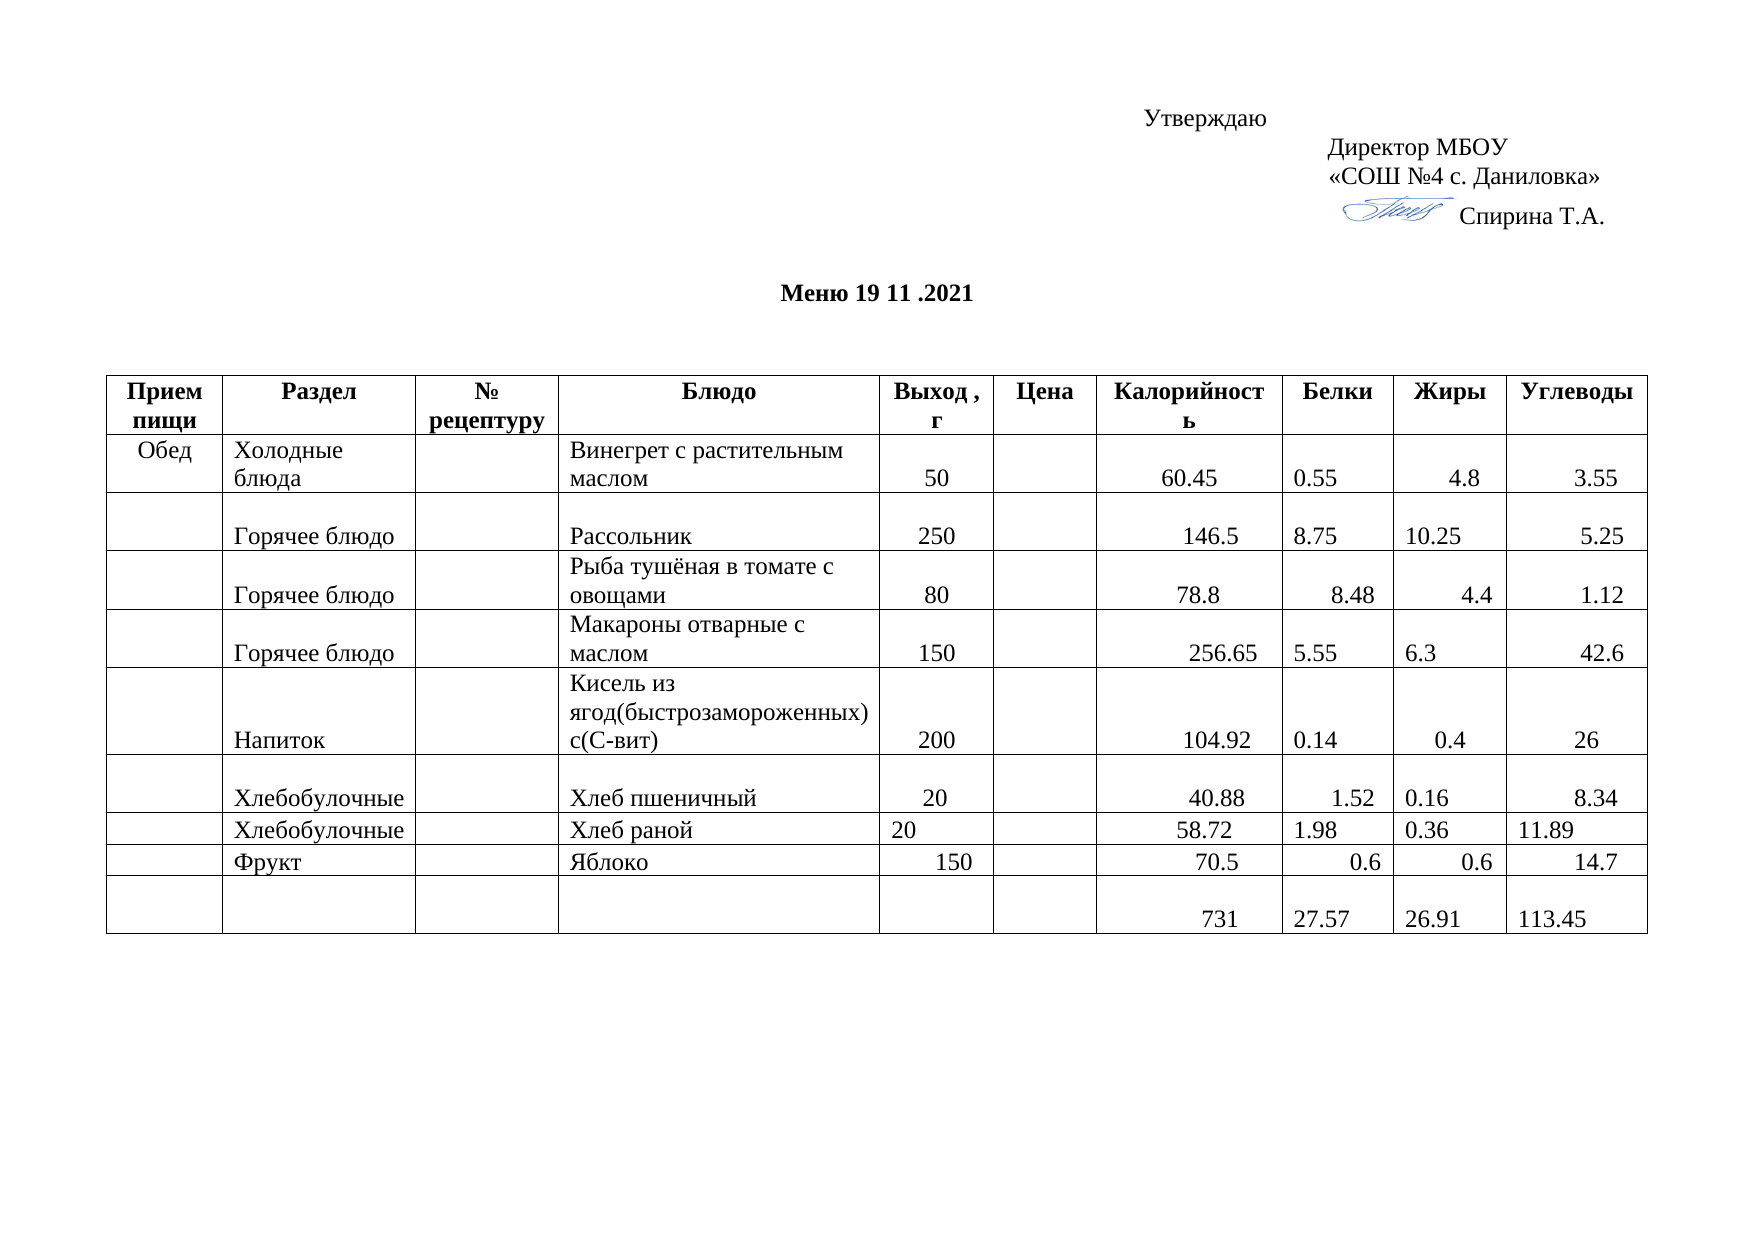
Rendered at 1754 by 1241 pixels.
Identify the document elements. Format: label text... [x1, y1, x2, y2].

table_cell 6.3 [1394, 610, 1506, 667]
table_cell [994, 493, 1096, 550]
table_header № рецептуру [416, 376, 558, 434]
table_cell [107, 876, 222, 933]
table_cell Холодные блюда [223, 435, 415, 492]
table_cell 150 [880, 845, 993, 875]
table_cell [416, 845, 558, 875]
table_cell Обед [107, 435, 222, 492]
table_cell Яблоко [559, 845, 879, 875]
table_cell 11.89 [1507, 813, 1647, 844]
table_header Углеводы [1507, 376, 1647, 434]
table_cell [416, 813, 558, 844]
table_cell Кисель из ягод(быстрозамороженных) с(С-вит) [559, 668, 879, 754]
table_header Прием пищи [107, 376, 222, 434]
table_cell [416, 876, 558, 933]
table_header Цена [994, 376, 1096, 434]
table_cell 42.6 [1507, 610, 1647, 667]
table_cell 200 [880, 668, 993, 754]
table_cell [107, 610, 222, 667]
table_cell 4.4 [1394, 551, 1506, 608]
table_cell 731 [1097, 876, 1282, 933]
table_cell [107, 668, 222, 754]
table_cell [416, 610, 558, 667]
table_cell 3.55 [1507, 435, 1647, 492]
table_cell [994, 668, 1096, 754]
table_cell 250 [880, 493, 993, 550]
table_cell 8.34 [1507, 755, 1647, 812]
table_cell Горячее блюдо [223, 551, 415, 608]
table_cell Макароны отварные с маслом [559, 610, 879, 667]
table_cell 0.16 [1394, 755, 1506, 812]
table_cell 80 [880, 551, 993, 608]
table_cell Рыба тушёная в томате с овощами [559, 551, 879, 608]
table_cell 5.25 [1507, 493, 1647, 550]
table_cell 26.91 [1394, 876, 1506, 933]
table_cell 40.88 [1097, 755, 1282, 812]
text Утверждаю [118, 103, 1636, 132]
table_cell [994, 435, 1096, 492]
table_cell 78.8 [1097, 551, 1282, 608]
table_cell 146.5 [1097, 493, 1282, 550]
table_cell 0.4 [1394, 668, 1506, 754]
table_header Выход ,г [880, 376, 993, 434]
table_header Раздел [223, 376, 415, 434]
table_header Жиры [1394, 376, 1506, 434]
table_cell Напиток [223, 668, 415, 754]
table_cell 4.8 [1394, 435, 1506, 492]
table_cell 256.65 [1097, 610, 1282, 667]
table_cell [107, 493, 222, 550]
table_cell 27.57 [1283, 876, 1393, 933]
table_cell [107, 813, 222, 844]
table_cell Хлебобулочные [223, 813, 415, 844]
text Меню 19 11 .2021 [118, 278, 1636, 307]
table_cell Хлеб пшеничный [559, 755, 879, 812]
table_cell 150 [880, 610, 993, 667]
table_cell 58.72 [1097, 813, 1282, 844]
table_cell 0.36 [1394, 813, 1506, 844]
table_cell [107, 845, 222, 875]
table_cell 8.48 [1283, 551, 1393, 608]
table_cell 26 [1507, 668, 1647, 754]
table_cell [416, 668, 558, 754]
table_cell 0.6 [1394, 845, 1506, 875]
table_cell 8.75 [1283, 493, 1393, 550]
table_cell [994, 876, 1096, 933]
text «СОШ №4 с. Даниловка» [118, 161, 1636, 190]
table_header Блюдо [559, 376, 879, 434]
table_header Калорийность [1097, 376, 1282, 434]
text Спирина Т.А. [118, 190, 1636, 230]
text Директор МБОУ [118, 132, 1636, 161]
table_cell 10.25 [1394, 493, 1506, 550]
table_cell Рассольник [559, 493, 879, 550]
table_cell Горячее блюдо [223, 610, 415, 667]
table_cell [416, 551, 558, 608]
table_cell 1.12 [1507, 551, 1647, 608]
table_cell 20 [880, 813, 993, 844]
table_cell [994, 610, 1096, 667]
table_cell 1.98 [1283, 813, 1393, 844]
table_cell [994, 845, 1096, 875]
table_cell [559, 876, 879, 933]
table_cell [416, 755, 558, 812]
table_cell 104.92 [1097, 668, 1282, 754]
table_cell Фрукт [223, 845, 415, 875]
table_cell [994, 755, 1096, 812]
table_cell [107, 551, 222, 608]
table_cell 0.14 [1283, 668, 1393, 754]
table_header Белки [1283, 376, 1393, 434]
picture [1330, 189, 1459, 225]
table_cell 113.45 [1507, 876, 1647, 933]
table_cell Горячее блюдо [223, 493, 415, 550]
table_cell 5.55 [1283, 610, 1393, 667]
table_cell [416, 435, 558, 492]
table_cell [880, 876, 993, 933]
table_cell Хлеб раной [559, 813, 879, 844]
table_cell 50 [880, 435, 993, 492]
table_cell 0.55 [1283, 435, 1393, 492]
table_cell 70.5 [1097, 845, 1282, 875]
table_cell Винегрет с растительным маслом [559, 435, 879, 492]
table_cell [994, 551, 1096, 608]
table_cell [994, 813, 1096, 844]
table_cell [416, 493, 558, 550]
table_cell 0.6 [1283, 845, 1393, 875]
table_cell 1.52 [1283, 755, 1393, 812]
table_cell [107, 755, 222, 812]
table_cell Хлебобулочные [223, 755, 415, 812]
table_cell [223, 876, 415, 933]
table_cell 14.7 [1507, 845, 1647, 875]
table_cell 60.45 [1097, 435, 1282, 492]
table_cell 20 [880, 755, 993, 812]
